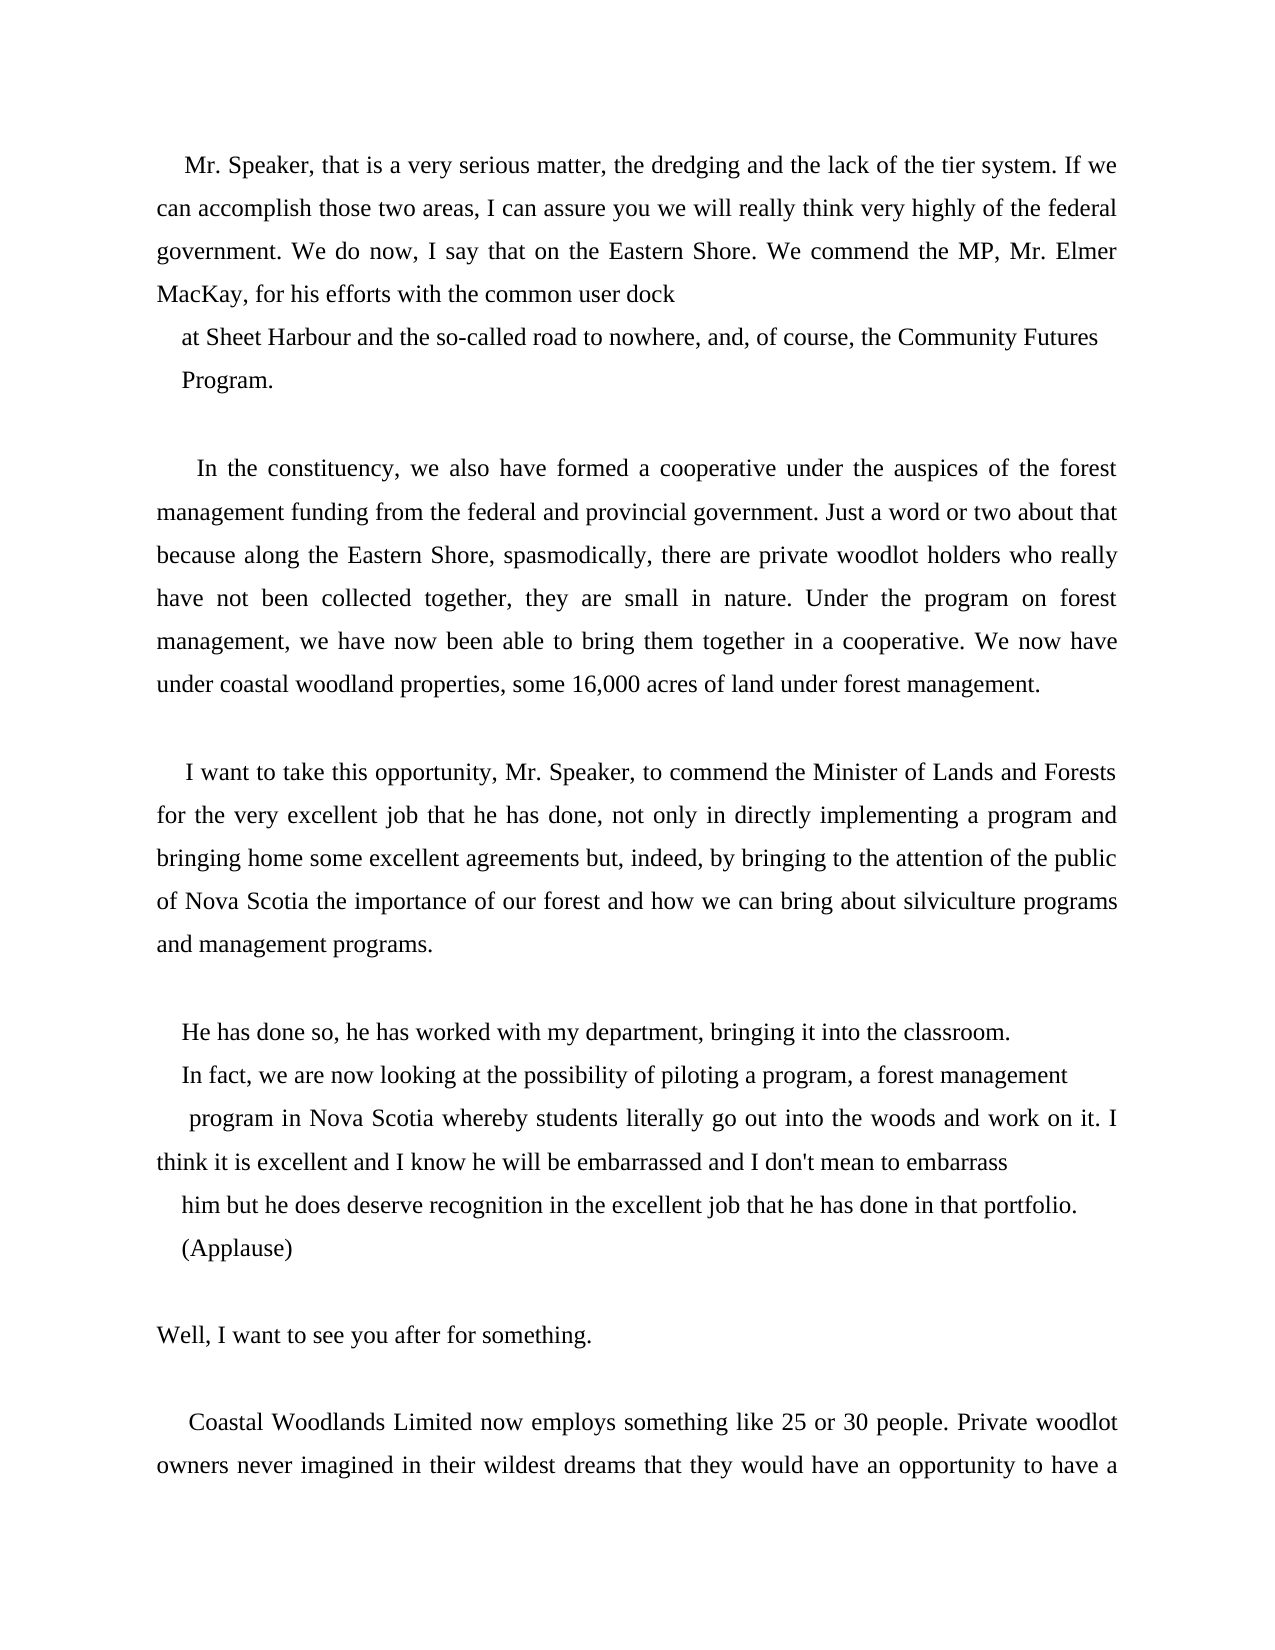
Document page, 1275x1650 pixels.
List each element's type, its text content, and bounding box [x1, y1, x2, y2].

text program in Nova Scotia whereby students literally go out into the woods and work on it. I think it is excellent and I know he will be embarrassed and I don't mean to embarrass [156, 1103, 1118, 1175]
text In fact, we are now looking at the possibility of piloting a program, a forest management [156, 1060, 1118, 1089]
text (Applause) [156, 1233, 1118, 1262]
text him but he does deserve recognition in the excellent job that he has done in that portfolio. [156, 1190, 1118, 1218]
text Well, I want to see you after for something. [156, 1321, 1118, 1349]
text at Sheet Harbour and the so-called road to nowhere, and, of course, the Community Futures [156, 322, 1118, 351]
text He has done so, he has worked with my department, bringing it into the classroom. [156, 1017, 1118, 1046]
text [156, 1407, 1118, 1479]
text I want to take this opportunity, Mr. Speaker, to commend the Minister of Lands and Forests for the very excellent job that he has done, not only in directly implementing a program and bringing home some excellent agreements but, indeed, by bringing to the attention of the public of Nova Scotia the importance of our forest and how we can bring about silviculture programs and management programs. [156, 757, 1118, 958]
text In the constituency, we also have formed a cooperative under the auspices of the forest management funding from the federal and provincial government. Just a word or two about that because along the Eastern Shore, spasmodically, there are private woodlot holders who really have not been collected together, they are small in nature. Under the program on forest management, we have now been able to bring them together in a cooperative. We now have under coastal woodland properties, some 16,000 acres of land under forest management. [156, 453, 1118, 698]
text Mr. Speaker, that is a very serious matter, the dredging and the lack of the tier system. If we can accomplish those two areas, I can assure you we will really think very highly of the federal government. We do now, I say that on the Eastern Shore. We commend the MP, Mr. Elmer MacKay, for his efforts with the common user dock [156, 150, 1118, 308]
text Program. [156, 366, 1118, 394]
